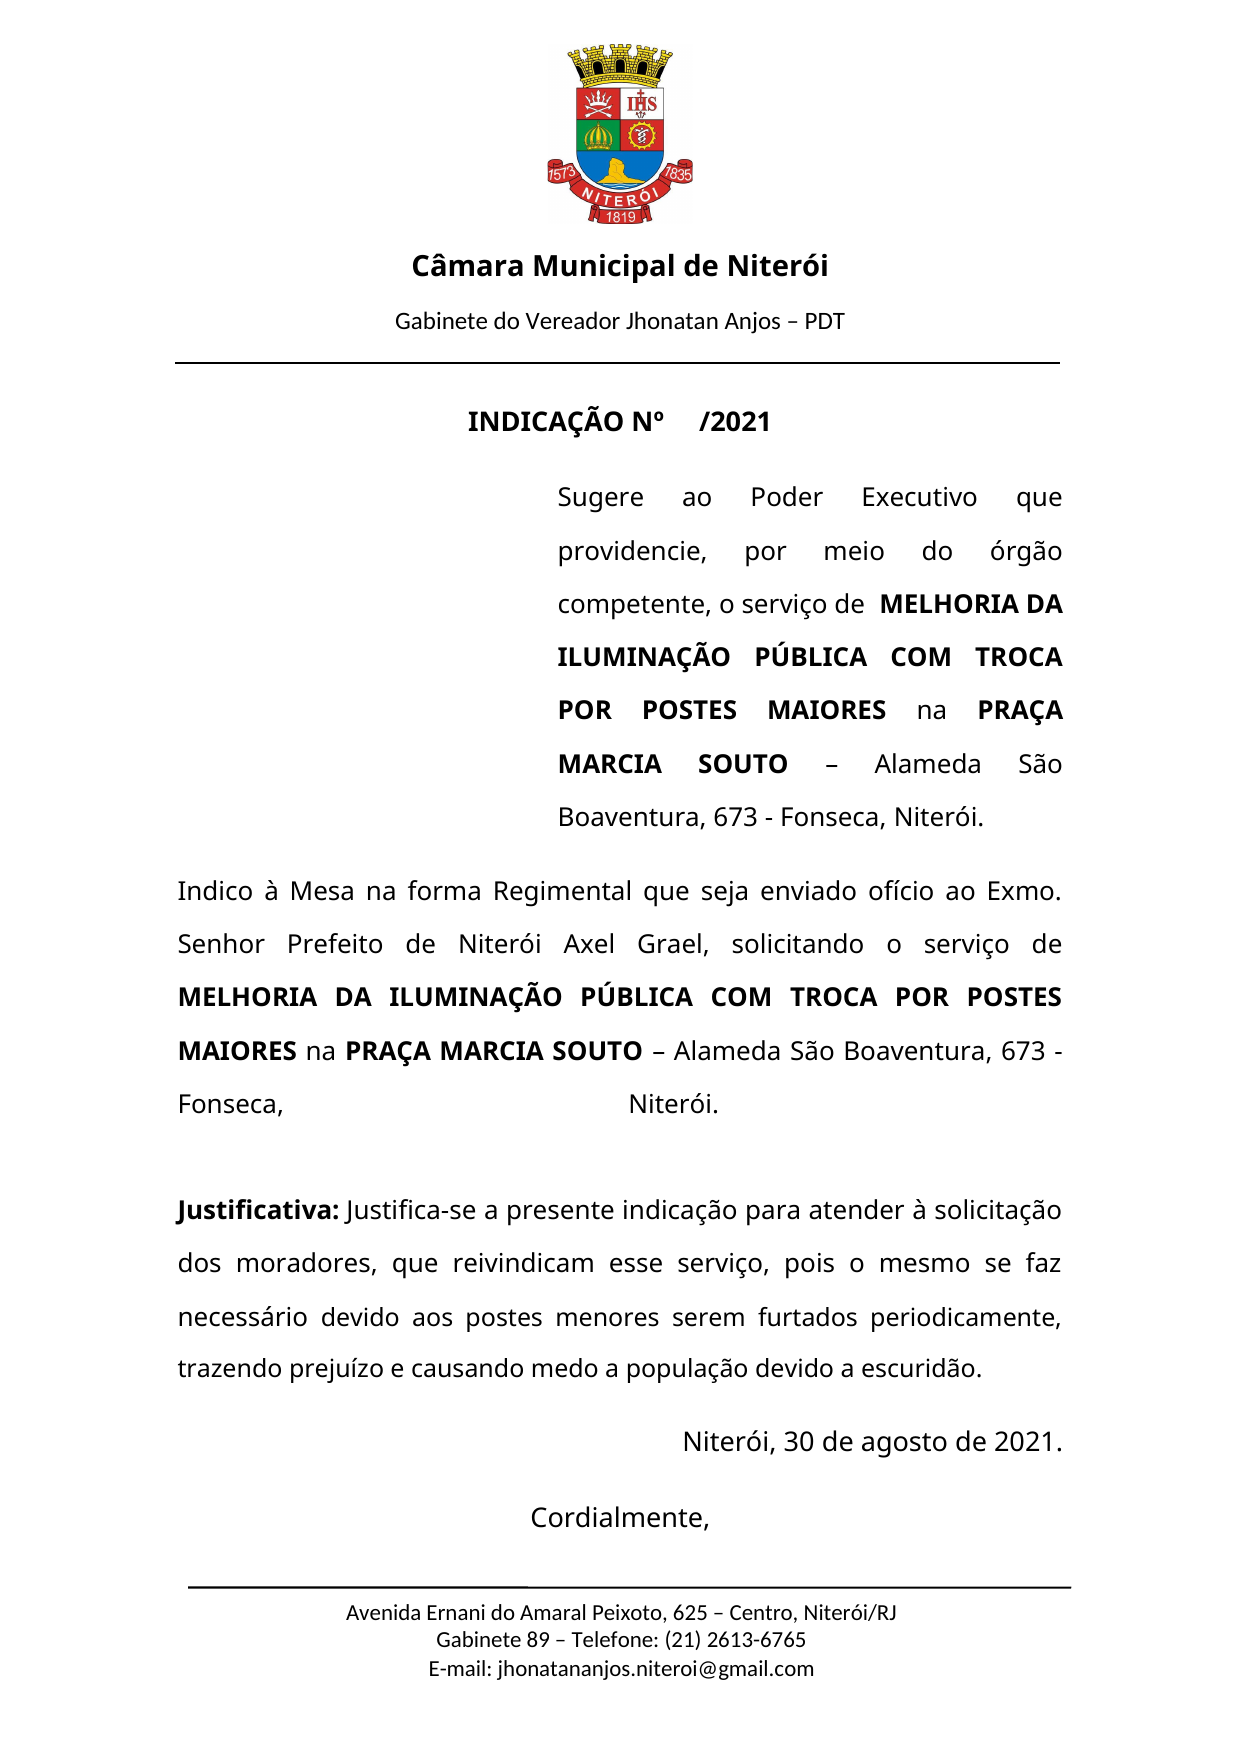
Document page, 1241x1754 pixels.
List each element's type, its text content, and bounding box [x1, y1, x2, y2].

text Cordialmente, [177, 1499, 1063, 1536]
text Niterói, 30 de agosto de 2021. [177, 1423, 1063, 1459]
text Sugere ao Poder Executivo que providencie, por meio do órgão competente, o serviço de MELHORIA DA ILUMINAÇÃO PÚBLICA COM TROCA POR POSTES MAIORES na PRAÇA MARCIA SOUTO – Alameda São Boaventura, 673 - Fonseca, Niterói. [557, 479, 1063, 834]
text Indico à Mesa na forma Regimental que seja enviado ofício ao Exmo. Senhor Prefeito de Niterói Axel Grael, solicitando o serviço de MELHORIA DA ILUMINAÇÃO PÚBLICA COM TROCA POR POSTES MAIORES na PRAÇA MARCIA SOUTO – Alameda São Boaventura, 673 - Fonseca, Niterói. Justificativa: Justifica-se a presente indicação para atender à solicitação dos moradores, que reivindicam esse serviço, pois o mesmo se faz necessário devido aos postes menores serem furtados periodicamente, trazendo prejuízo e causando medo a população devido a escuridão. [177, 872, 1063, 1385]
picture [547, 44, 693, 224]
text INDICAÇÃO Nº /2021 [177, 403, 1063, 440]
